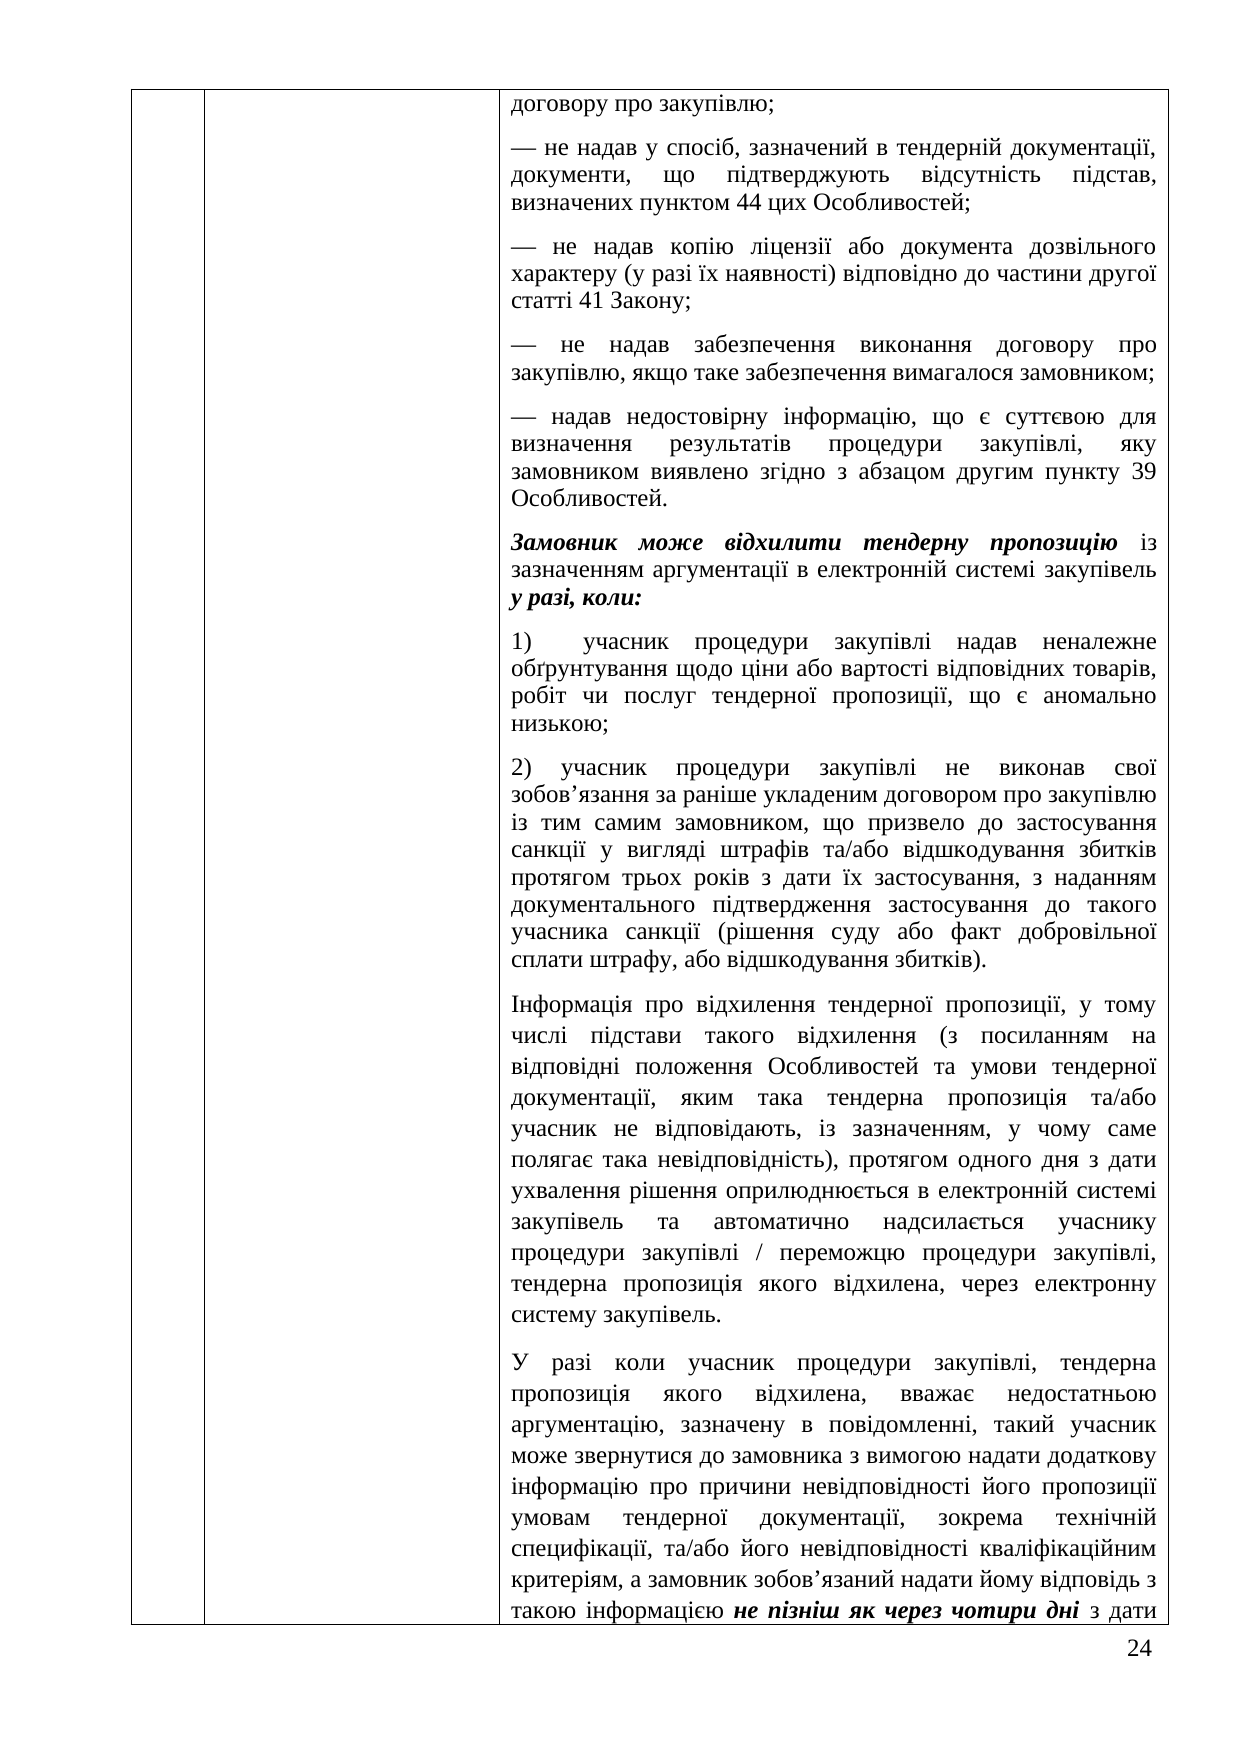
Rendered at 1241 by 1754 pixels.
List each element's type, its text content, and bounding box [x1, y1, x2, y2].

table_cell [205, 90, 499, 1624]
table_cell 3 [132, 90, 204, 1624]
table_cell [500, 90, 1168, 1624]
